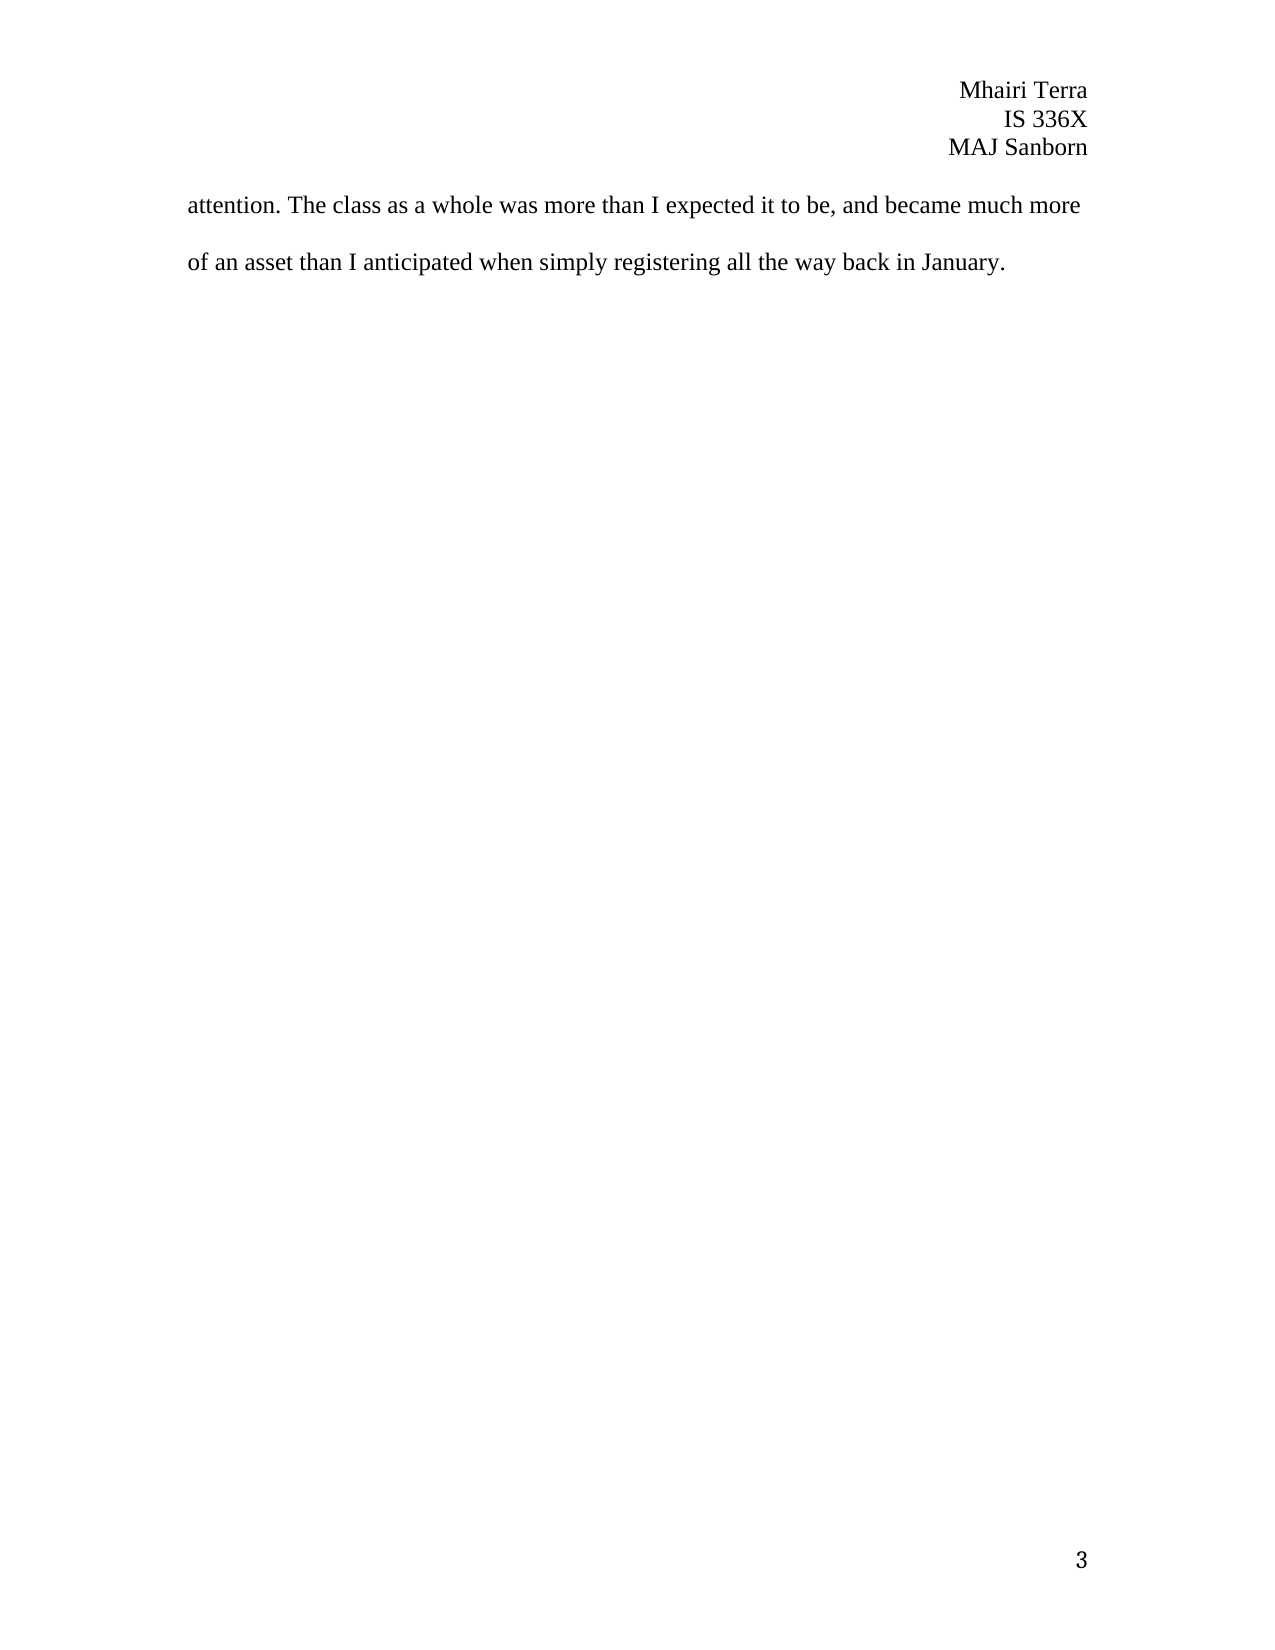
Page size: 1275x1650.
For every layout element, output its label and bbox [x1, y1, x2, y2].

text [187, 190, 1087, 276]
